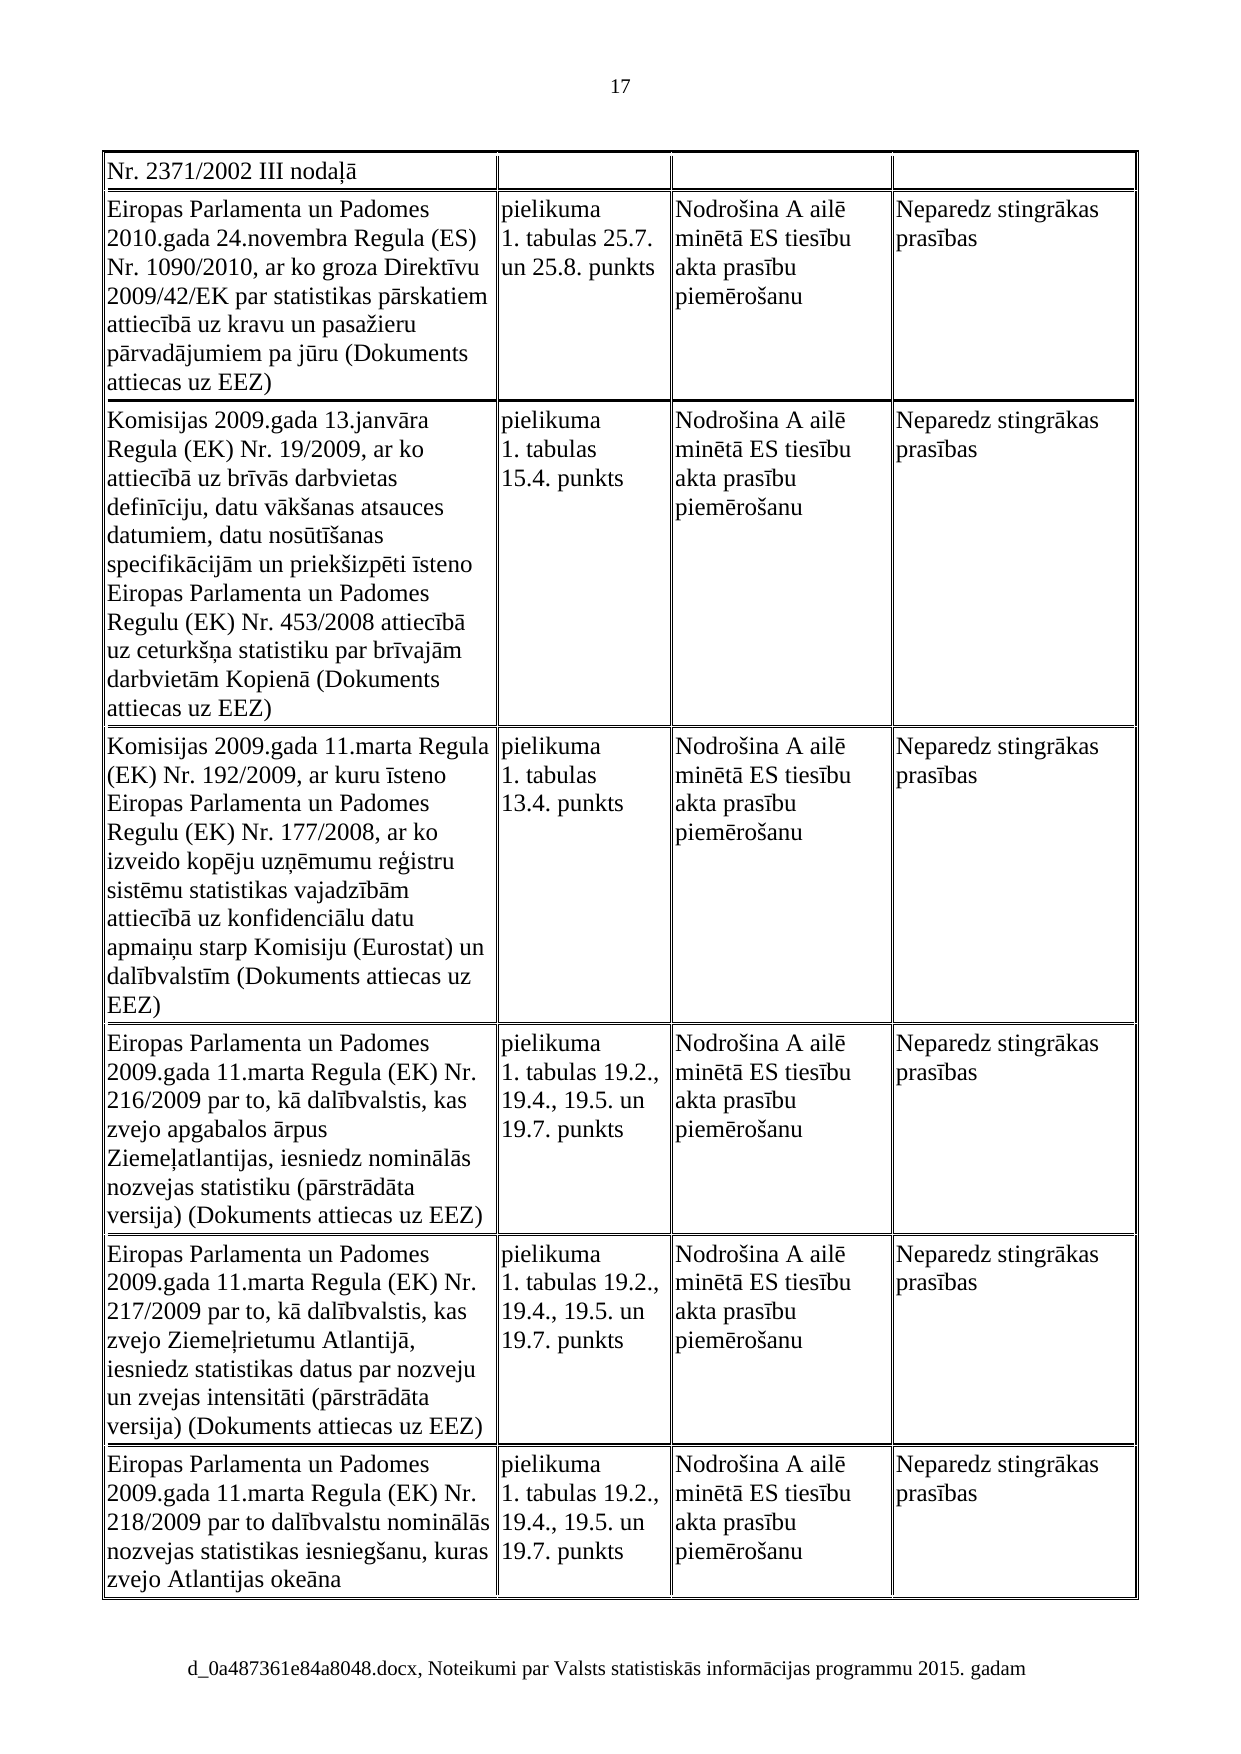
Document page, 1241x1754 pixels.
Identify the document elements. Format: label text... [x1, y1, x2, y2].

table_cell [893, 153, 1135, 188]
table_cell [672, 1447, 892, 1596]
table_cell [672, 153, 892, 188]
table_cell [498, 153, 672, 188]
table_cell pielikuma 1. tabulas 25.7. un 25.8. punkts [499, 192, 670, 399]
table_cell pielikuma 1. tabulas 19.2., 19.4., 19.5. un 19.7. punkts [499, 1236, 670, 1443]
table_cell Eiropas Parlamenta un Padomes 2009.gada 11.marta Regula (EK) Nr. 216/2009 par to, kā dalībvalstis, kas zvejo apgabalos ārpus Ziemeļatlantijas, iesniedz nominālās nozvejas statistiku (pārstrādāta versija) (Dokuments attiecas uz EEZ) [104, 1022, 498, 1232]
table_cell Nodrošina A ailē minētā ES tiesību akta prasību piemērošanu [673, 728, 891, 1022]
table_cell Nodrošina A ailē minētā ES tiesību akta prasību piemērošanu [673, 192, 891, 399]
table_cell Neparedz stingrākas prasības [893, 725, 1137, 1022]
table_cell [105, 153, 498, 188]
table_cell Neparedz stingrākas prasības [894, 188, 1136, 399]
table_cell Nodrošina A ailē minētā ES tiesību akta prasību piemērošanu [673, 1025, 891, 1232]
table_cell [105, 1443, 498, 1596]
table_cell Neparedz stingrākas prasības [893, 1022, 1137, 1232]
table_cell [893, 1443, 1136, 1596]
table_cell Nodrošina A ailē minētā ES tiesību akta prasību piemērošanu [673, 402, 891, 725]
table_cell pielikuma 1. tabulas 19.2., 19.4., 19.5. un 19.7. punkts [499, 1025, 670, 1232]
table_cell Komisijas 2009.gada 13.janvāra Regula (EK) Nr. 19/2009, ar ko attiecībā uz brīvās darbvietas definīciju, datu vākšanas atsauces datumiem, datu nosūtīšanas specifikācijām un priekšizpēti īsteno Eiropas Parlamenta un Padomes Regulu (EK) Nr. 453/2008 attiecībā uz ceturkšņa statistiku par brīvajām darbvietām Kopienā (Dokuments attiecas uz EEZ) [105, 399, 496, 725]
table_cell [498, 1447, 672, 1596]
table_cell Eiropas Parlamenta un Padomes 2009.gada 11.marta Regula (EK) Nr. 217/2009 par to, kā dalībvalstis, kas zvejo Ziemeļrietumu Atlantijā, iesniedz statistikas datus par nozveju un zvejas intensitāti (pārstrādāta versija) (Dokuments attiecas uz EEZ) [105, 1233, 496, 1443]
table_cell pielikuma 1. tabulas 15.4. punkts [499, 402, 670, 725]
table_cell Neparedz stingrākas prasības [894, 399, 1135, 725]
table_cell Neparedz stingrākas prasības [894, 1233, 1136, 1443]
table_cell Nodrošina A ailē minētā ES tiesību akta prasību piemērošanu [673, 1236, 891, 1443]
table_cell pielikuma 1. tabulas 13.4. punkts [499, 728, 670, 1022]
table_cell Eiropas Parlamenta un Padomes 2010.gada 24.novembra Regula (ES) Nr. 1090/2010, ar ko groza Direktīvu 2009/42/EK par statistikas pārskatiem attiecībā uz kravu un pasažieru pārvadājumiem pa jūru (Dokuments attiecas uz EEZ) [105, 188, 496, 399]
table_cell Komisijas 2009.gada 11.marta Regula (EK) Nr. 192/2009, ar kuru īsteno Eiropas Parlamenta un Padomes Regulu (EK) Nr. 177/2008, ar ko izveido kopēju uzņēmumu reģistru sistēmu statistikas vajadzībām attiecībā uz konfidenciālu datu apmaiņu starp Komisiju (Eurostat) un dalībvalstīm (Dokuments attiecas uz EEZ) [104, 725, 498, 1022]
